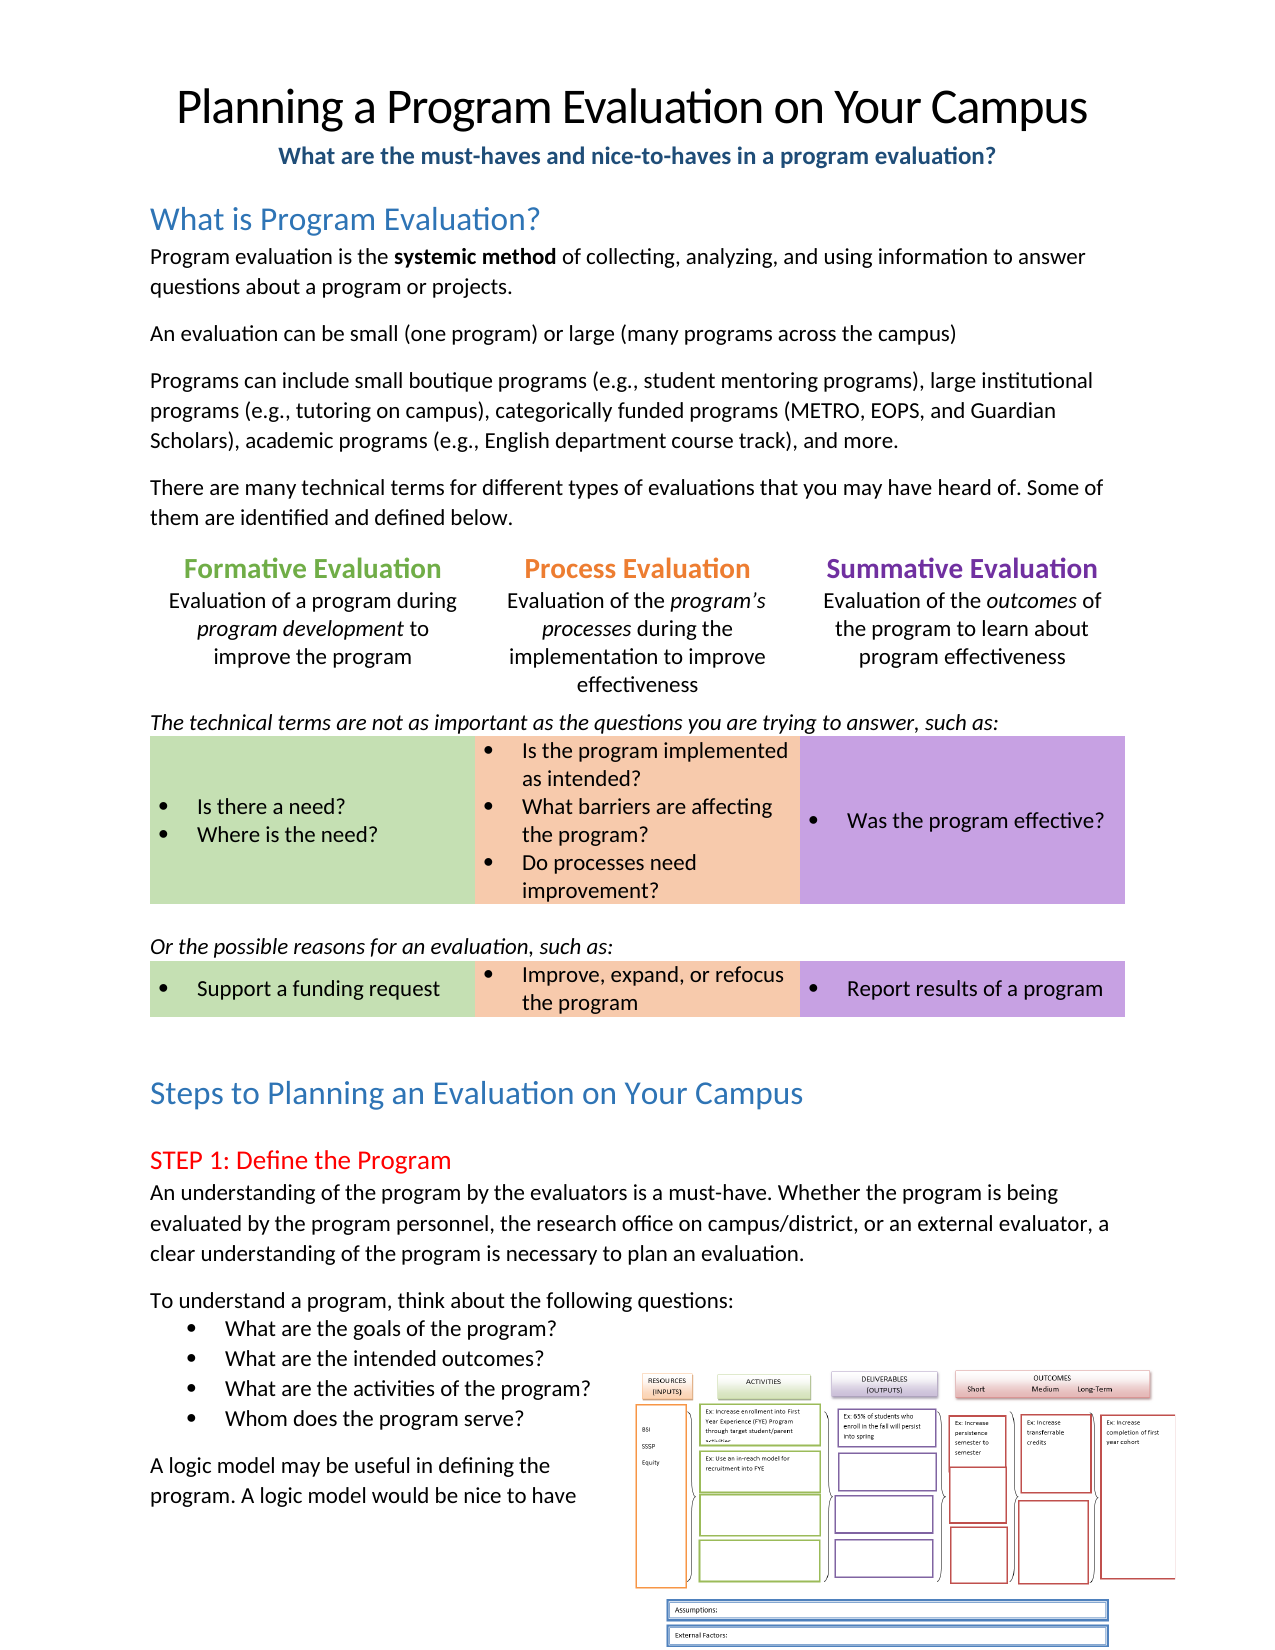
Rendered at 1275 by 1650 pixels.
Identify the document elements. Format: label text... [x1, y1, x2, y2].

table_header Report results of a program [800, 961, 1125, 1017]
text The technical terms are not as important as the questions you are trying to answer, such as: [150, 708, 1125, 736]
table_cell Evaluation of the program’s processes during the implementation to improve effectiveness [475, 586, 800, 698]
table_header Is there a need? Where is the need? [150, 736, 475, 904]
text Program evaluation is the systemic method of collecting, analyzing, and using information to answer questions about a program or projects. [150, 242, 1125, 300]
table_cell Evaluation of the outcomes of the program to learn about program effectiveness [800, 586, 1124, 698]
list Whom does the program serve? [187, 1404, 631, 1432]
text Programs can include small boutique programs (e.g., student mentoring programs), large institutional programs (e.g., tutoring on campus), categorically funded programs (METRO, EOPS, and Guardian Scholars), academic programs (e.g., English department course track), and more. [150, 366, 1125, 454]
subtitle What is Program Evaluation? [150, 198, 1125, 239]
text Or the possible reasons for an evaluation, such as: [150, 932, 1125, 961]
table_header Support a funding request [150, 961, 475, 1017]
list What are the intended outcomes? [187, 1344, 1125, 1372]
subtitle STEP 1: Define the Program [150, 1143, 1125, 1176]
table_header Was the program effective? [800, 736, 1125, 904]
table_header Process Evaluation [475, 550, 800, 586]
table_header Improve, expand, or refocus the program [475, 961, 800, 1017]
table_header Summative Evaluation [800, 550, 1124, 586]
picture [631, 1368, 1175, 1647]
table_header Is the program implemented as intended? What barriers are affecting the program? Do processes need improvement? [475, 736, 800, 904]
list What are the goals of the program? [187, 1314, 1125, 1342]
text An evaluation can be small (one program) or large (many programs across the campus) [150, 319, 1125, 347]
table_header Formative Evaluation [151, 550, 475, 586]
subtitle What are the must-haves and nice-to-haves in a program evaluation? [150, 140, 1125, 171]
table_cell Evaluation of a program during program development to improve the program [151, 586, 475, 698]
text An understanding of the program by the evaluators is a must-have. Whether the program is being evaluated by the program personnel, the research office on campus/district, or an external evaluator, a clear understanding of the program is necessary to plan an evaluation. [150, 1178, 1125, 1267]
title Planning a Program Evaluation on Your Campus [141, 75, 1125, 136]
subtitle Steps to Planning an Evaluation on Your Campus [150, 1072, 1125, 1112]
list What are the activities of the program? [187, 1374, 631, 1402]
text There are many technical terms for different types of evaluations that you may have heard of. Some of them are identified and defined below. [150, 473, 1125, 532]
text To understand a program, think about the following questions: [150, 1286, 1125, 1314]
